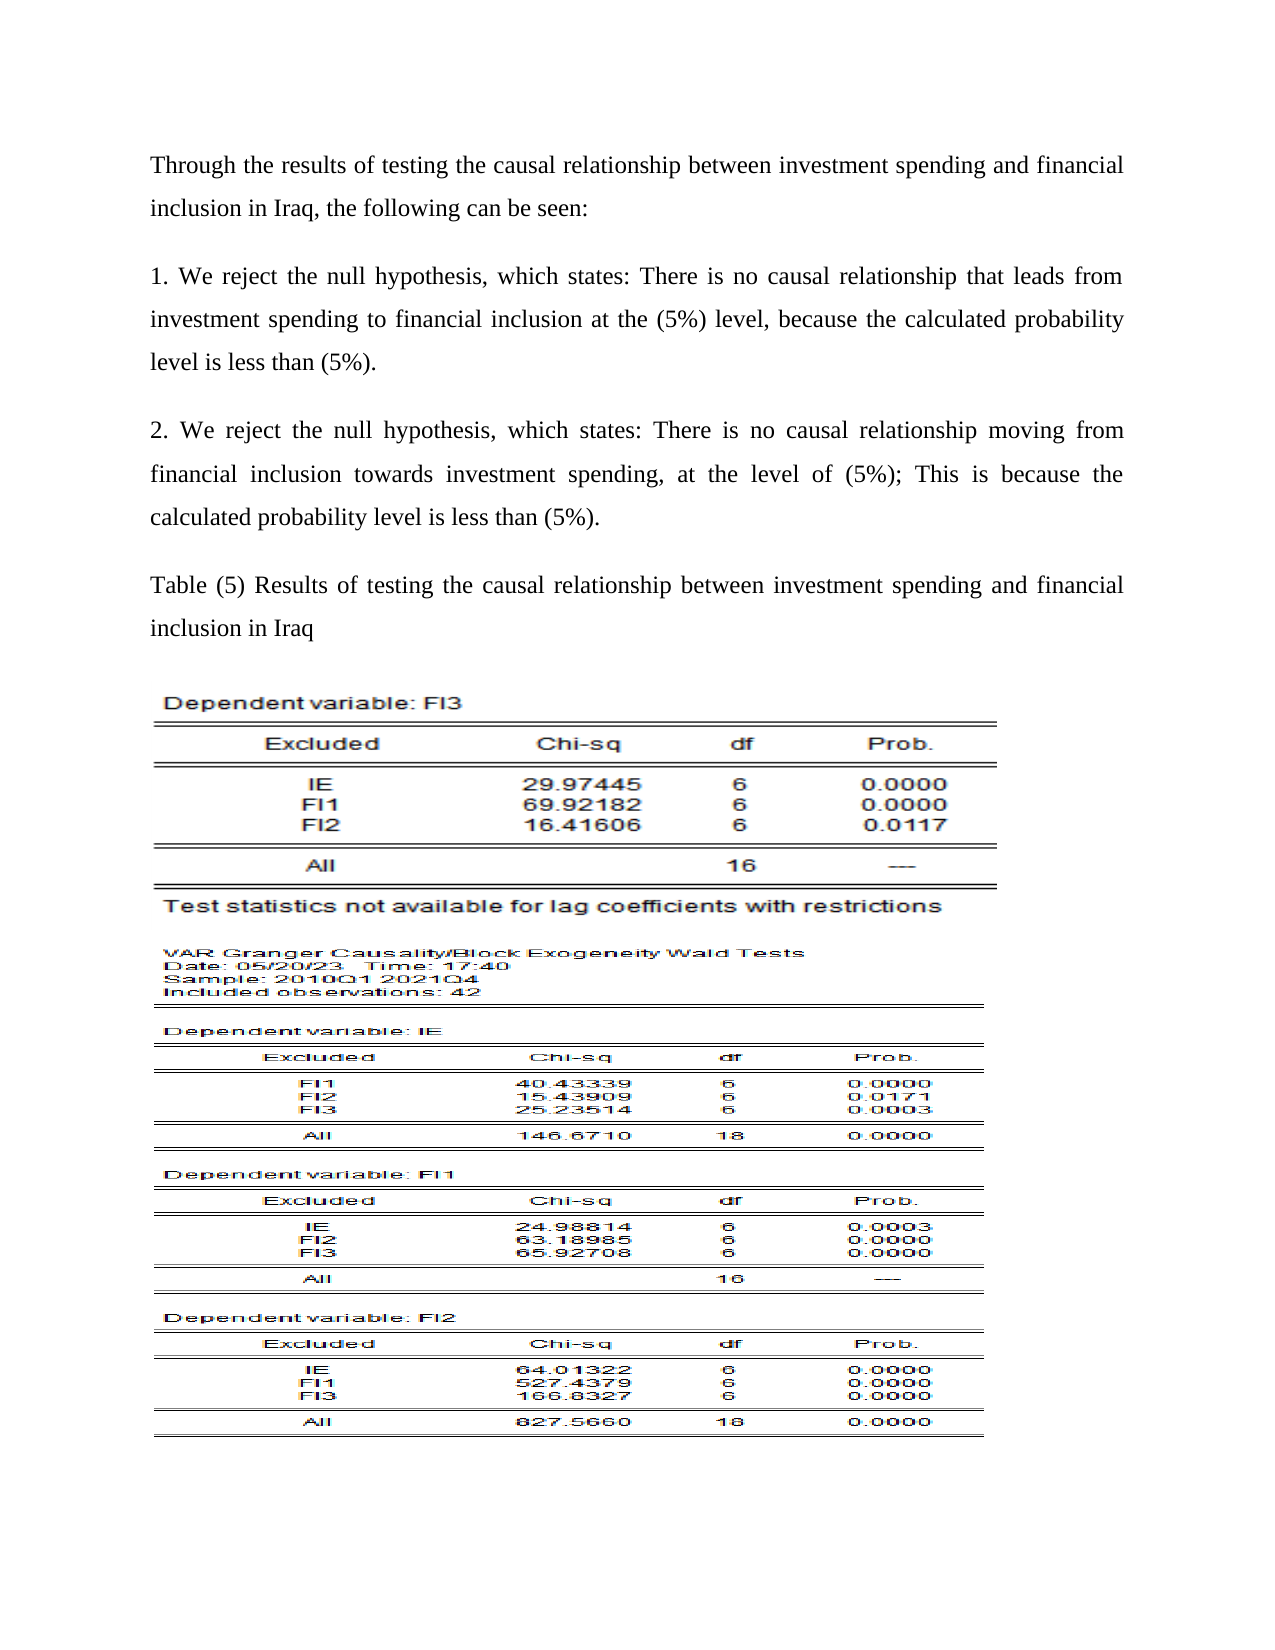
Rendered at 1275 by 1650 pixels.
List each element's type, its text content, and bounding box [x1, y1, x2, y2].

picture [150, 681, 997, 930]
text 1. We reject the null hypothesis, which states: There is no causal relationship that leads from investment spending to financial inclusion at the (5%) level, because the calculated probability level is less than (5%). [150, 261, 1125, 376]
text Table (5) Results of testing the causal relationship between investment spending and financial inclusion in Iraq [150, 570, 1125, 642]
text 2. We reject the null hypothesis, which states: There is no causal relationship moving from financial inclusion towards investment spending, at the level of (5%); This is because the calculated probability level is less than (5%). [150, 416, 1125, 531]
picture [150, 943, 994, 1441]
text Through the results of testing the causal relationship between investment spending and financial inclusion in Iraq, the following can be seen: [150, 150, 1125, 222]
